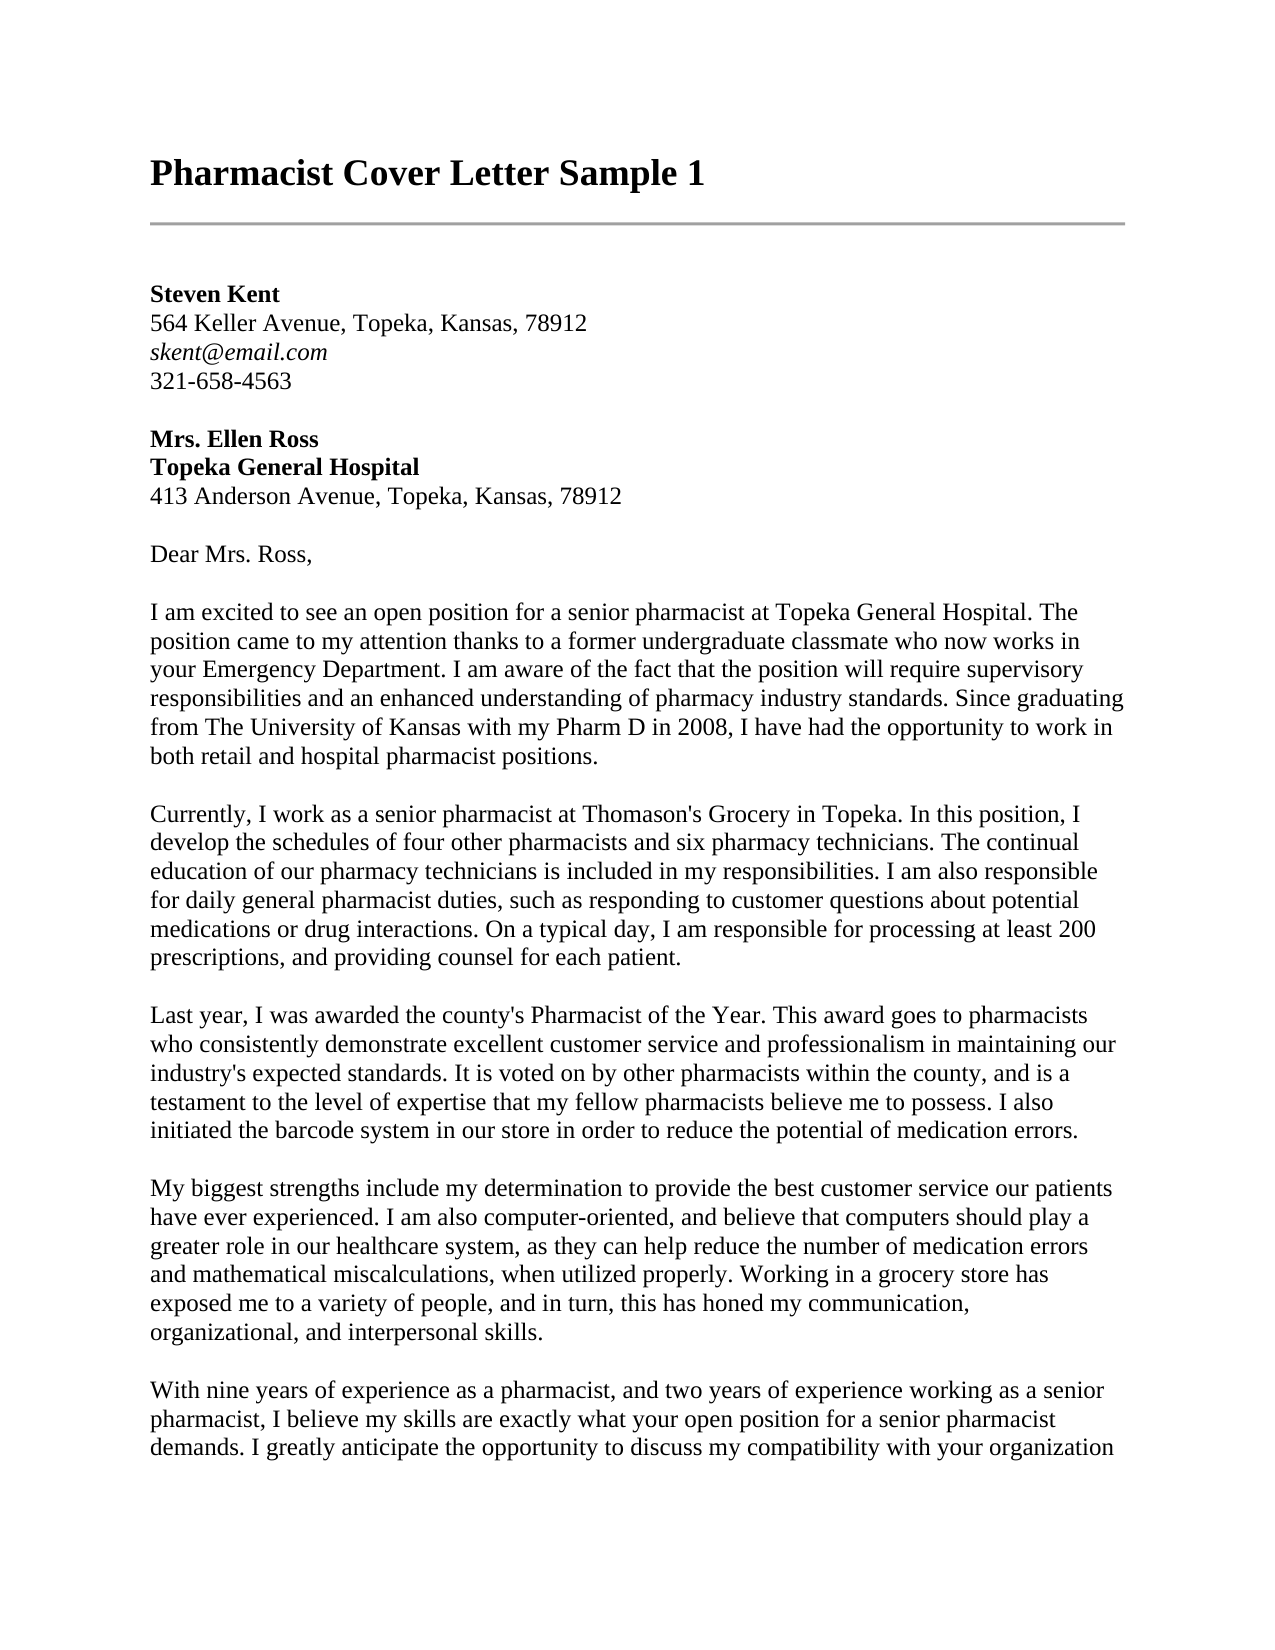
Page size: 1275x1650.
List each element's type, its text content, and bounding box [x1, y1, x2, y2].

text Mrs. Ellen Ross Topeka General Hospital 413 Anderson Avenue, Topeka, Kansas, 78912 [150, 424, 1125, 510]
text I am excited to see an open position for a senior pharmacist at Topeka General Hospital. The position came to my attention thanks to a former undergraduate classmate who now works in your Emergency Department. I am aware of the fact that the position will require supervisory responsibilities and an enhanced understanding of pharmacy industry standards. Since graduating from The University of Kansas with my Pharm D in 2008, I have had the opportunity to work in both retail and hospital pharmacist positions. [150, 597, 1125, 769]
text Last year, I was awarded the county's Pharmacist of the Year. This award goes to pharmacists who consistently demonstrate excellent customer service and professionalism in maintaining our industry's expected standards. It is voted on by other pharmacists within the county, and is a testament to the level of expertise that my fellow pharmacists believe me to possess. I also initiated the barcode system in our store in order to reduce the potential of medication errors. [150, 1000, 1125, 1144]
text Steven Kent 564 Keller Avenue, Topeka, Kansas, 78912 skent@email.com 321-658-4563 [150, 279, 1125, 394]
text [150, 1375, 1125, 1461]
text Currently, I work as a senior pharmacist at Thomason's Grocery in Topeka. In this position, I develop the schedules of four other pharmacists and six pharmacy technicians. The continual education of our pharmacy technicians is included in my responsibilities. I am also responsible for daily general pharmacist duties, such as responding to customer questions about potential medications or drug interactions. On a typical day, I am responsible for processing at least 200 prescriptions, and providing counsel for each patient. [150, 799, 1125, 971]
text My biggest strengths include my determination to provide the best customer service our patients have ever experienced. I am also computer-oriented, and believe that computers should play a greater role in our healthcare system, as they can help reduce the number of medication errors and mathematical miscalculations, when utilized properly. Working in a grocery store has exposed me to a variety of people, and in turn, this has honed my communication, organizational, and interpersonal skills. [150, 1173, 1125, 1346]
text Dear Mrs. Ross, [150, 539, 1125, 568]
text Pharmacist Cover Letter Sample 1 [150, 150, 1125, 193]
